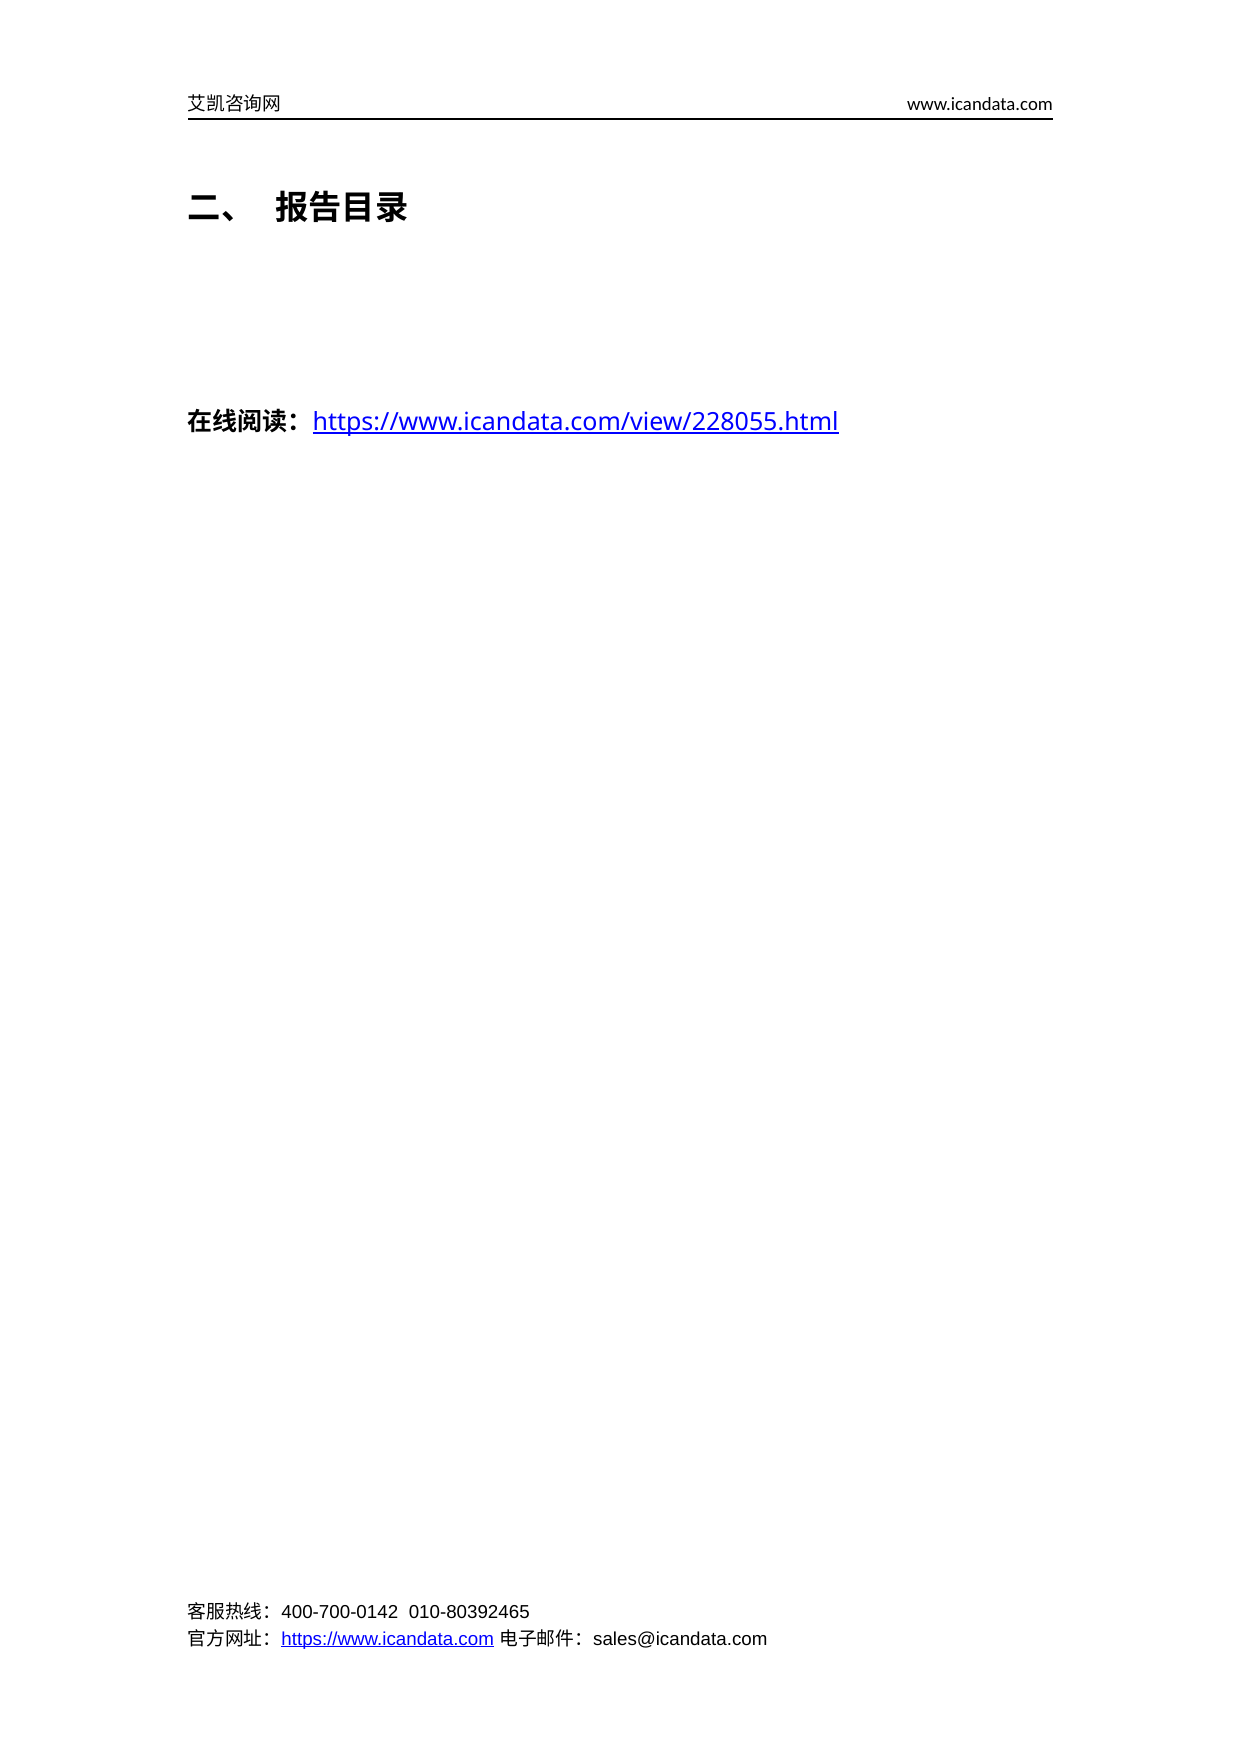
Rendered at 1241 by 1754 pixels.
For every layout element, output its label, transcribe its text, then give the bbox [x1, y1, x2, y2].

subtitle 报告目录 [187, 172, 1053, 237]
text 在线阅读：https://www.icandata.com/view/228055.html [187, 387, 1053, 452]
